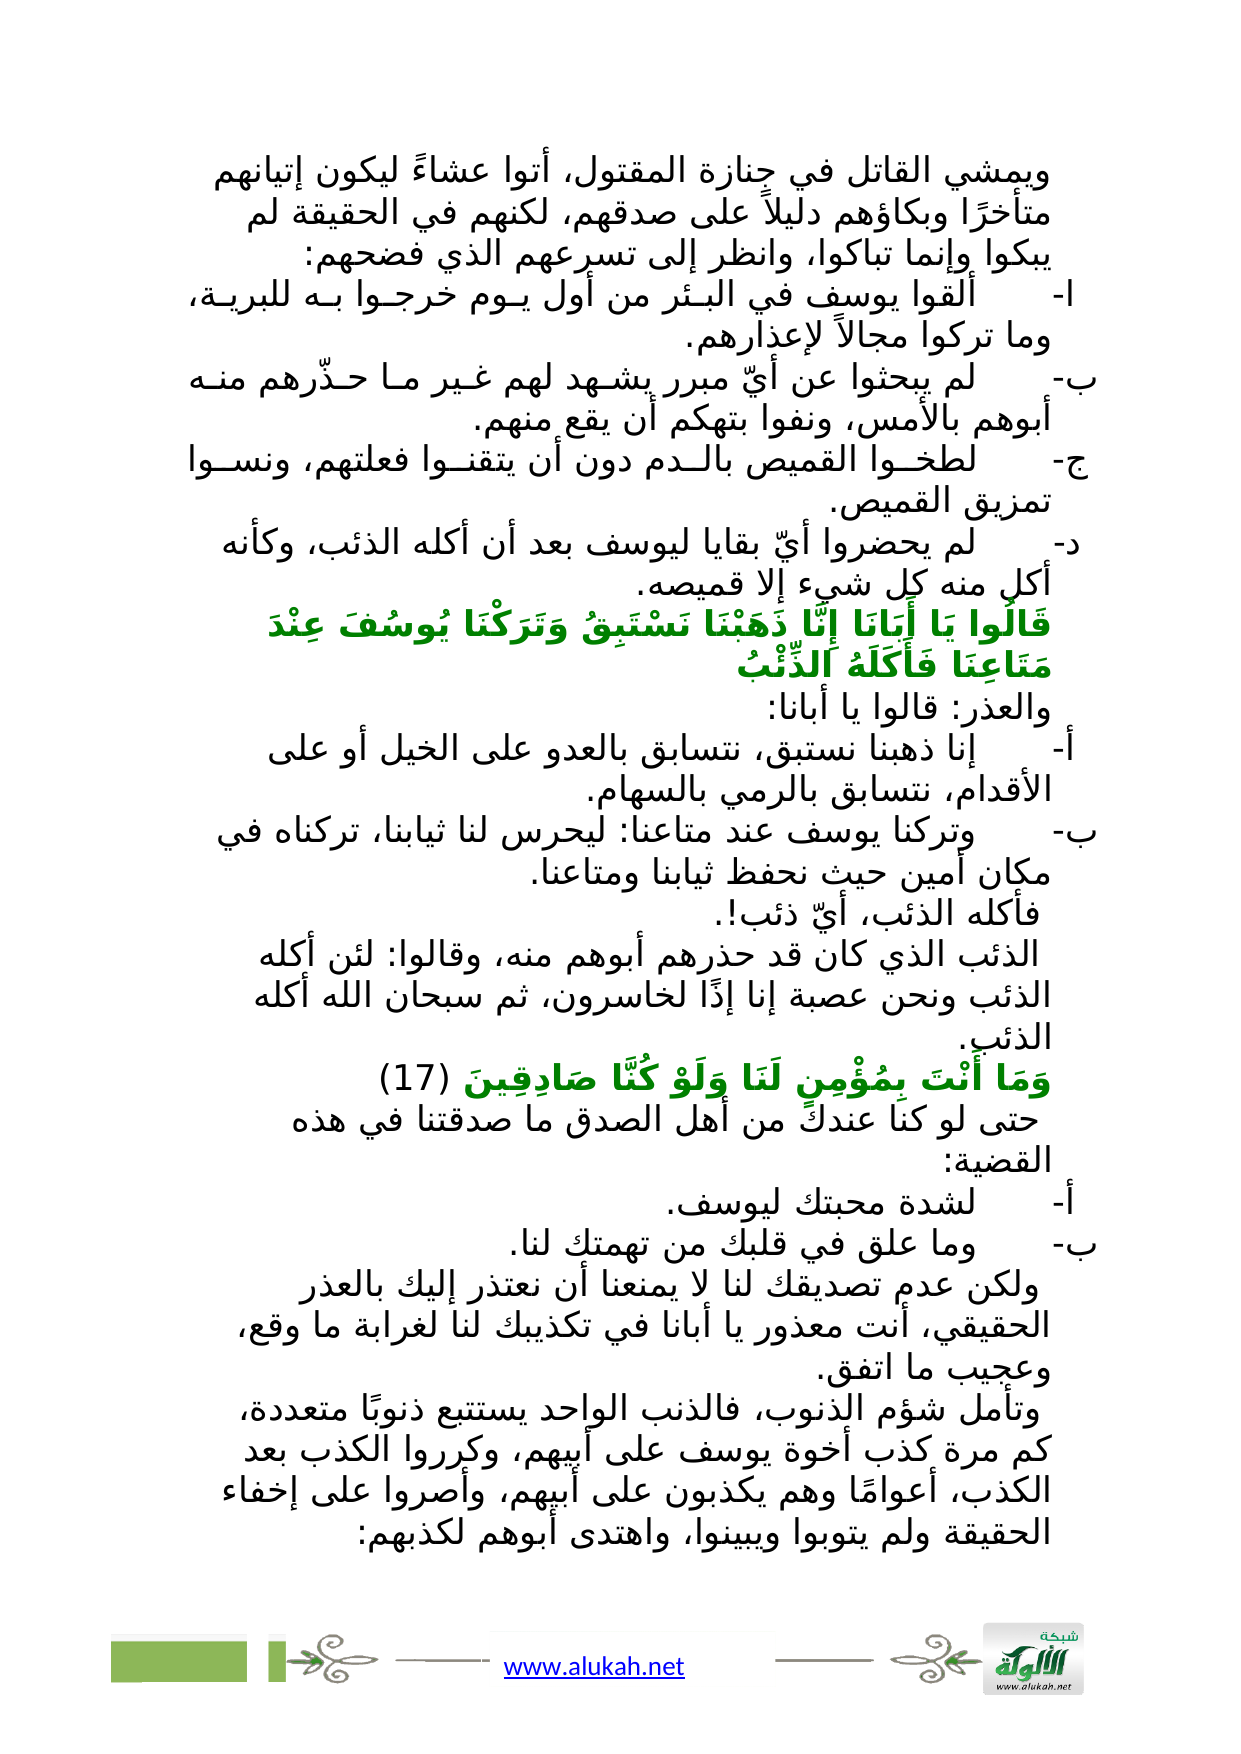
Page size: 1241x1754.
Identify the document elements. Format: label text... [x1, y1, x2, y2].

text وتأمل شؤم الذنوب، فالذنب الواحد يستتبع ذنوبًا متعددة، كم مرة كذب أخوة يوسف على أبيهم، وكرروا الكذب بعد الكذب، أعوامًا وهم يكذبون على أبيهم، وأصروا على إخفاء الحقيقة ولم يتوبوا ويبينوا، واهتدى أبوهم لكذبهم: [187, 1387, 1053, 1552]
list فأكله الذئب، أيّ ذئب!. [187, 892, 1053, 934]
list لم يحضروا أيّ بقايا ليوسف بعد أن أكله الذئب، وكأنه أكل منه كل شيء إلا قميصه. [187, 521, 1053, 604]
list لطخوا القميص بالدم دون أن يتقنوا فعلتهم، ونسوا تمزيق القميص. [187, 439, 1053, 521]
list لم يبحثوا عن أيّ مبرر يشهد لهم غير ما حذّرهم منه أبوهم بالأمس، ونفوا بتهكم أن يقع منهم. [187, 356, 1053, 439]
list الذئب الذي كان قد حذرهم أبوهم منه، وقالوا: لئن أكله الذئب ونحن عصبة إنا إذًا لخاسرون، ثم سبحان الله أكله الذئب. [187, 934, 1053, 1057]
list وتركنا يوسف عند متاعنا: ليحرس لنا ثيابنا، تركناه في مكان أمين حيث نحفظ ثيابنا ومتاعنا. [187, 810, 1053, 892]
picture [109, 1620, 1085, 1702]
list إنا ذهبنا نستبق، نتسابق بالعدو على الخيل أو على الأقدام، نتسابق بالرمي بالسهام. [187, 727, 1053, 810]
list وَمَا أَنْتَ بِمُؤْمِنٍ لَنَا وَلَوْ كُنَّا صَادِقِينَ (17) [187, 1057, 1053, 1099]
text ويمشي القاتل في جنازة المقتول، أتوا عشاءً ليكون إتيانهم متأخرًا وبكاؤهم دليلاً على صدقهم، لكنهم في الحقيقة لم يبكوا وإنما تباكوا، وانظر إلى تسرعهم الذي فضحهم: [187, 150, 1053, 274]
list ولكن عدم تصديقك لنا لا يمنعنا أن نعتذر إليك بالعذر الحقيقي، أنت معذور يا أبانا في تكذيبك لنا لغرابة ما وقع، وعجيب ما اتفق. [187, 1264, 1053, 1387]
text قَالُوا يَا أَبَانَا إِنَّا ذَهَبْنَا نَسْتَبِقُ وَتَرَكْنَا يُوسُفَ عِنْدَ مَتَاعِنَا فَأَكَلَهُ الذِّئْبُ [187, 604, 1053, 686]
list لشدة محبتك ليوسف. [187, 1181, 1053, 1222]
picture [482, 1642, 700, 1697]
list وما علق في قلبك من تهمتك لنا. [187, 1222, 1053, 1264]
list حتى لو كنا عندك من أهل الصدق ما صدقتنا في هذه القضية: [187, 1099, 1053, 1181]
list ألقوا يوسف في البئر من أول يوم خرجوا به للبرية، وما تركوا مجالاً لإعذارهم. [187, 274, 1053, 356]
text والعذر: قالوا يا أبانا: [187, 686, 1053, 727]
